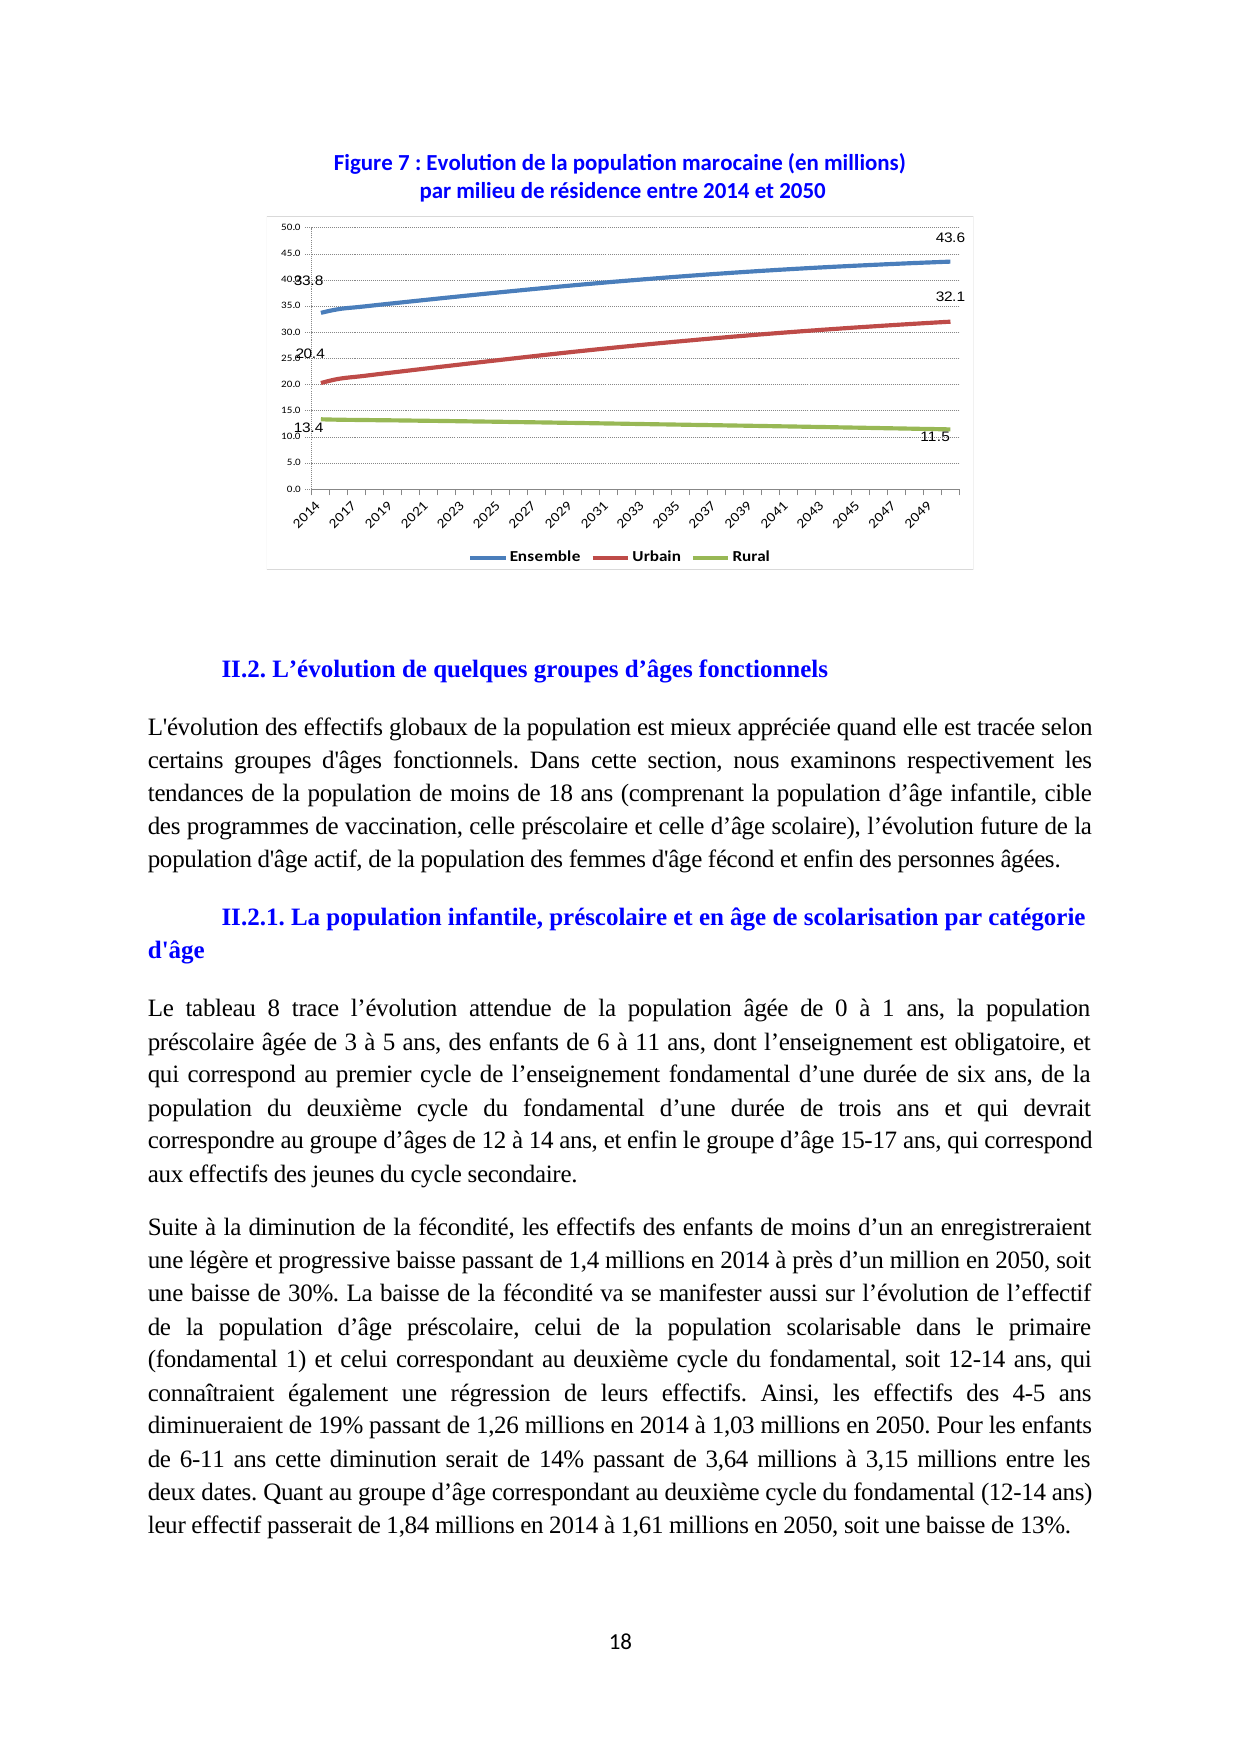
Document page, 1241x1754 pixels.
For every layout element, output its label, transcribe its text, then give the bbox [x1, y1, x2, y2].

text Le tableau 8 trace l’évolution attendue de la population âgée de 0 à 1 ans, la population préscolaire âgée de 3 à 5 ans, des enfants de 6 à 11 ans, dont l’enseignement est obligatoire, et qui correspond au premier cycle de l’enseignement fondamental d’une durée de six ans, de la population du deuxième cycle du fondamental d’une durée de trois ans et qui devrait correspondre au groupe d’âges de 12 à 14 ans, et enfin le groupe d’âge 15-17 ans, qui correspond aux effectifs des jeunes du cycle secondaire. [148, 993, 1092, 1187]
text L'évolution des effectifs globaux de la population est mieux appréciée quand elle est tracée selon certains groupes d'âges fonctionnels. Dans cette section, nous examinons respectivement les tendances de la population de moins de 18 ans (comprenant la population d’âge infantile, cible des programmes de vaccination, celle préscolaire et celle d’âge scolaire), l’évolution future de la population d'âge actif, de la population des femmes d'âge fécond et enfin des personnes âgées. [148, 712, 1092, 873]
text Suite à la diminution de la fécondité, les effectifs des enfants de moins d’un an enregistreraient une légère et progressive baisse passant de 1,4 millions en 2014 à près d’un million en 2050, soit une baisse de 30%. La baisse de la fécondité va se manifester aussi sur l’évolution de l’effectif de la population d’âge préscolaire, celui de la population scolarisable dans le primaire (fondamental 1) et celui correspondant au deuxième cycle du fondamental, soit 12-14 ans, qui connaîtraient également une régression de leurs effectifs. Ainsi, les effectifs des 4-5 ans diminueraient de 19% passant de 1,26 millions en 2014 à 1,03 millions en 2050. Pour les enfants de 6-11 ans cette diminution serait de 14% passant de 3,64 millions à 3,15 millions entre les deux dates. Quant au groupe d’âge correspondant au deuxième cycle du fondamental (12-14 ans) leur effectif passerait de 1,84 millions en 2014 à 1,61 millions en 2050, soit une baisse de 13%. [148, 1212, 1092, 1538]
text Figure 7 : Evolution de la population marocaine (en millions) par milieu de résidence entre 2014 et 2050 [207, 148, 1033, 204]
subtitle II.2. L’évolution de quelques groupes d’âges fonctionnels [148, 654, 1092, 683]
subtitle II.2.1. La population infantile, préscolaire et en âge de scolarisation par catégorie d'âge [148, 902, 1092, 964]
